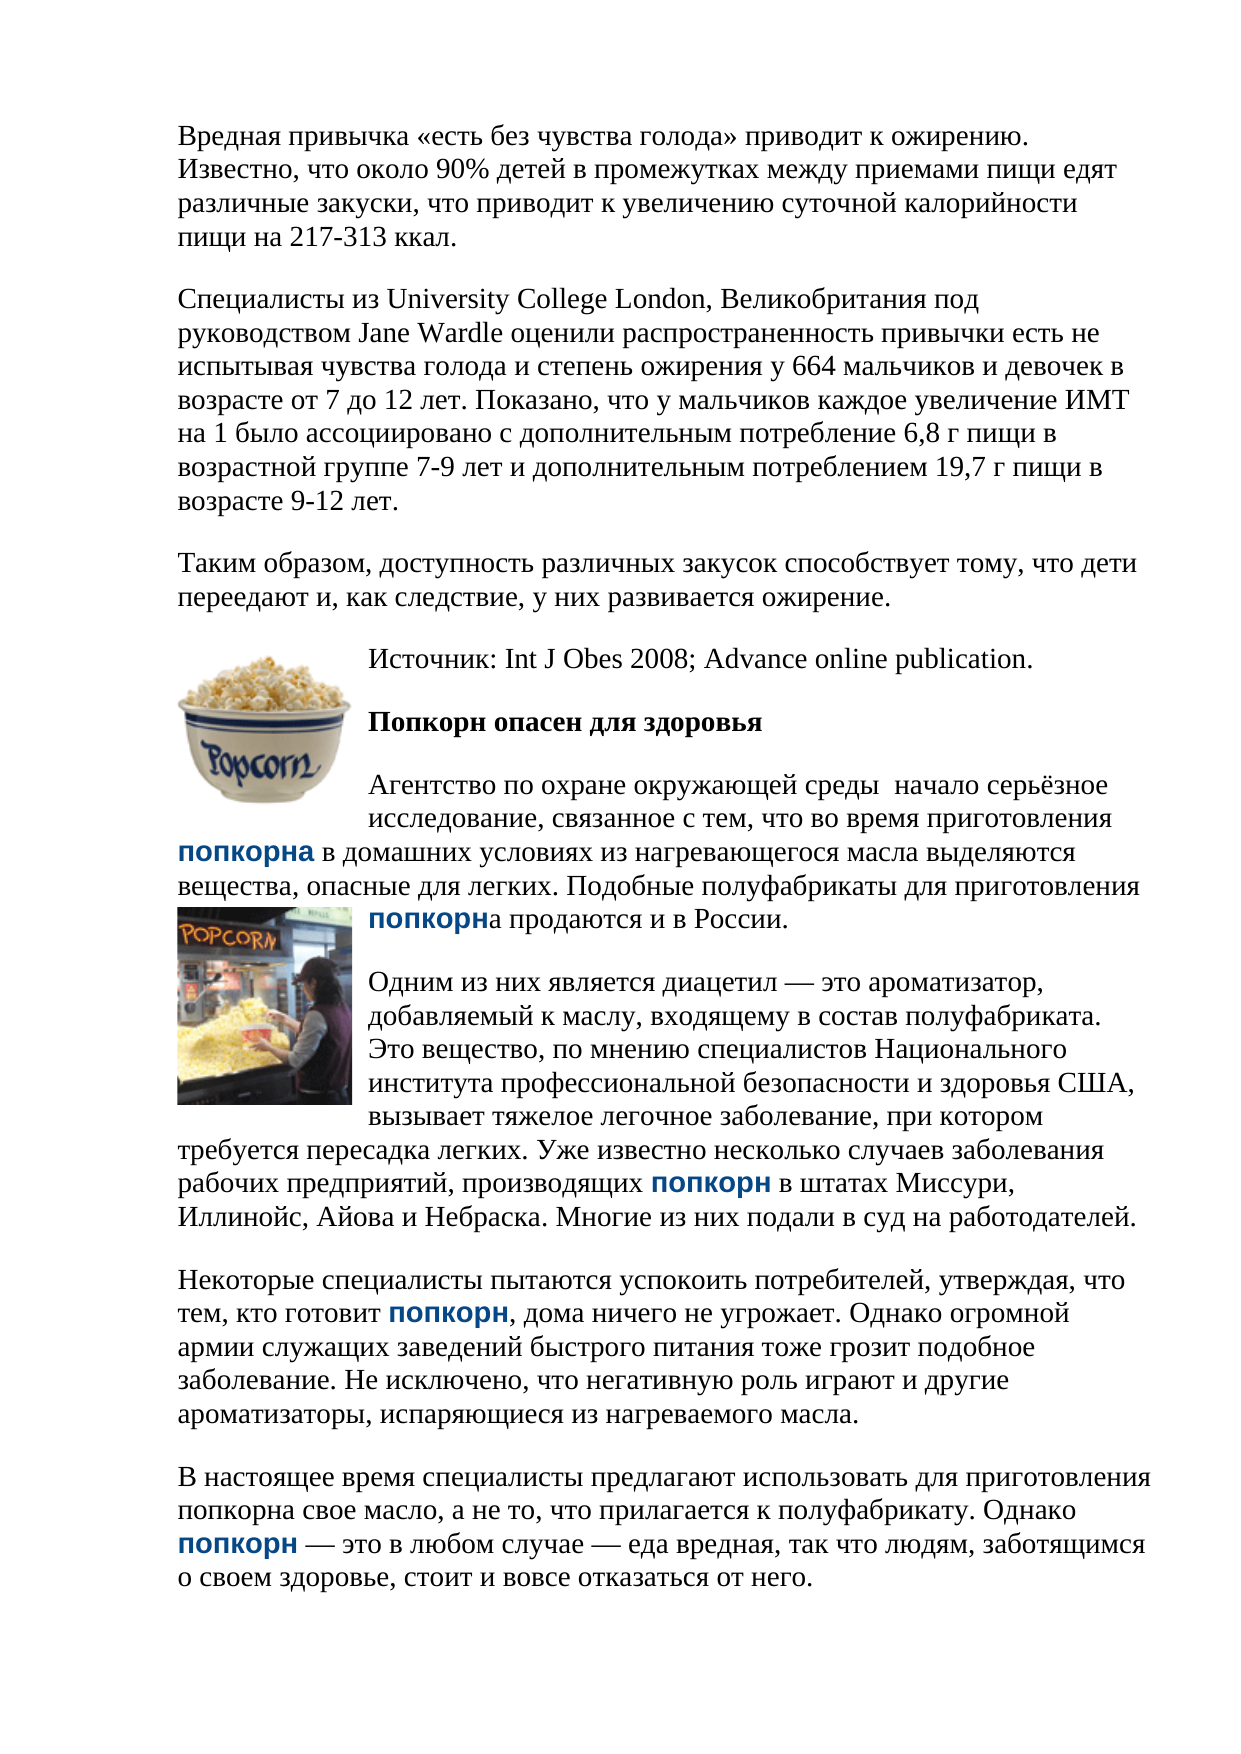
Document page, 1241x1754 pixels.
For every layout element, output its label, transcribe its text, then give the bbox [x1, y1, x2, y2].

text В настоящее время специалисты предлагают использовать для приготовления попкорна свое масло, а не то, что прилагается к полуфабрикату. Однако попкорн — это в любом случае — еда вредная, так что людям, заботящимся о своем здоровье, стоит и вовсе отказаться от него. [177, 1459, 1152, 1593]
text Специалисты из University College London, Великобритания под руководством Jane Wardle оценили распространенность привычки есть не испытывая чувства голода и степень ожирения у 664 мальчиков и девочек в возрасте от 7 до 12 лет. Показано, что у мальчиков каждое увеличение ИМТ на 1 было ассоциировано с дополнительным потребление пищи в возрастной группе 7-9 лет и дополнительным потреблением пищи в возрасте 9-12 лет. [177, 281, 1152, 516]
text Некоторые специалисты пытаются успокоить потребителей, утверждая, что тем, кто готовит попкорн, дома ничего не угрожает. Однако огромной армии служащих заведений быстрого питания тоже грозит подобное заболевание. Не исключено, что негативную роль играют и другие ароматизаторы, испаряющиеся из нагреваемого масла. [177, 1262, 1152, 1429]
picture [177, 640, 353, 828]
text Агентство по охране окружающей среды начало серьёзное исследование, связанное с тем, что во время приготовления попкорна в домашних условиях из нагревающегося масла выделяются вещества, опасные для легких. Подобные полуфабрикаты для приготовления попкорна продаются и в России. [177, 767, 1152, 935]
picture [177, 907, 353, 1105]
text Вредная привычка «есть без чувства голода» приводит к ожирению. Известно, что около 90% детей в промежутках между приемами пищи едят различные закуски, что приводит к увеличению суточной калорийности пищи на 217-313 ккал. [177, 118, 1152, 252]
text Источник: Int J Obes 2008; Advance online publication. [353, 642, 1152, 675]
text Одним из них является диацетил — это ароматизатор, добавляемый к маслу, входящему в состав полуфабриката. Это вещество, по мнению специалистов Национального института профессиональной безопасности и здоровья США, вызывает тяжелое легочное заболевание, при котором требуется пересадка легких. Уже известно несколько случаев заболевания рабочих предприятий, производящих попкорн в штатах Миссури, Иллинойс, Айова и Небраска. Многие из них подали в суд на работодателей. [177, 964, 1152, 1233]
text Попкорн опасен для здоровья [353, 704, 1152, 738]
text Таким образом, доступность различных закусок способствует тому, что дети переедают и, как следствие, у них развивается ожирение. [177, 545, 1152, 612]
